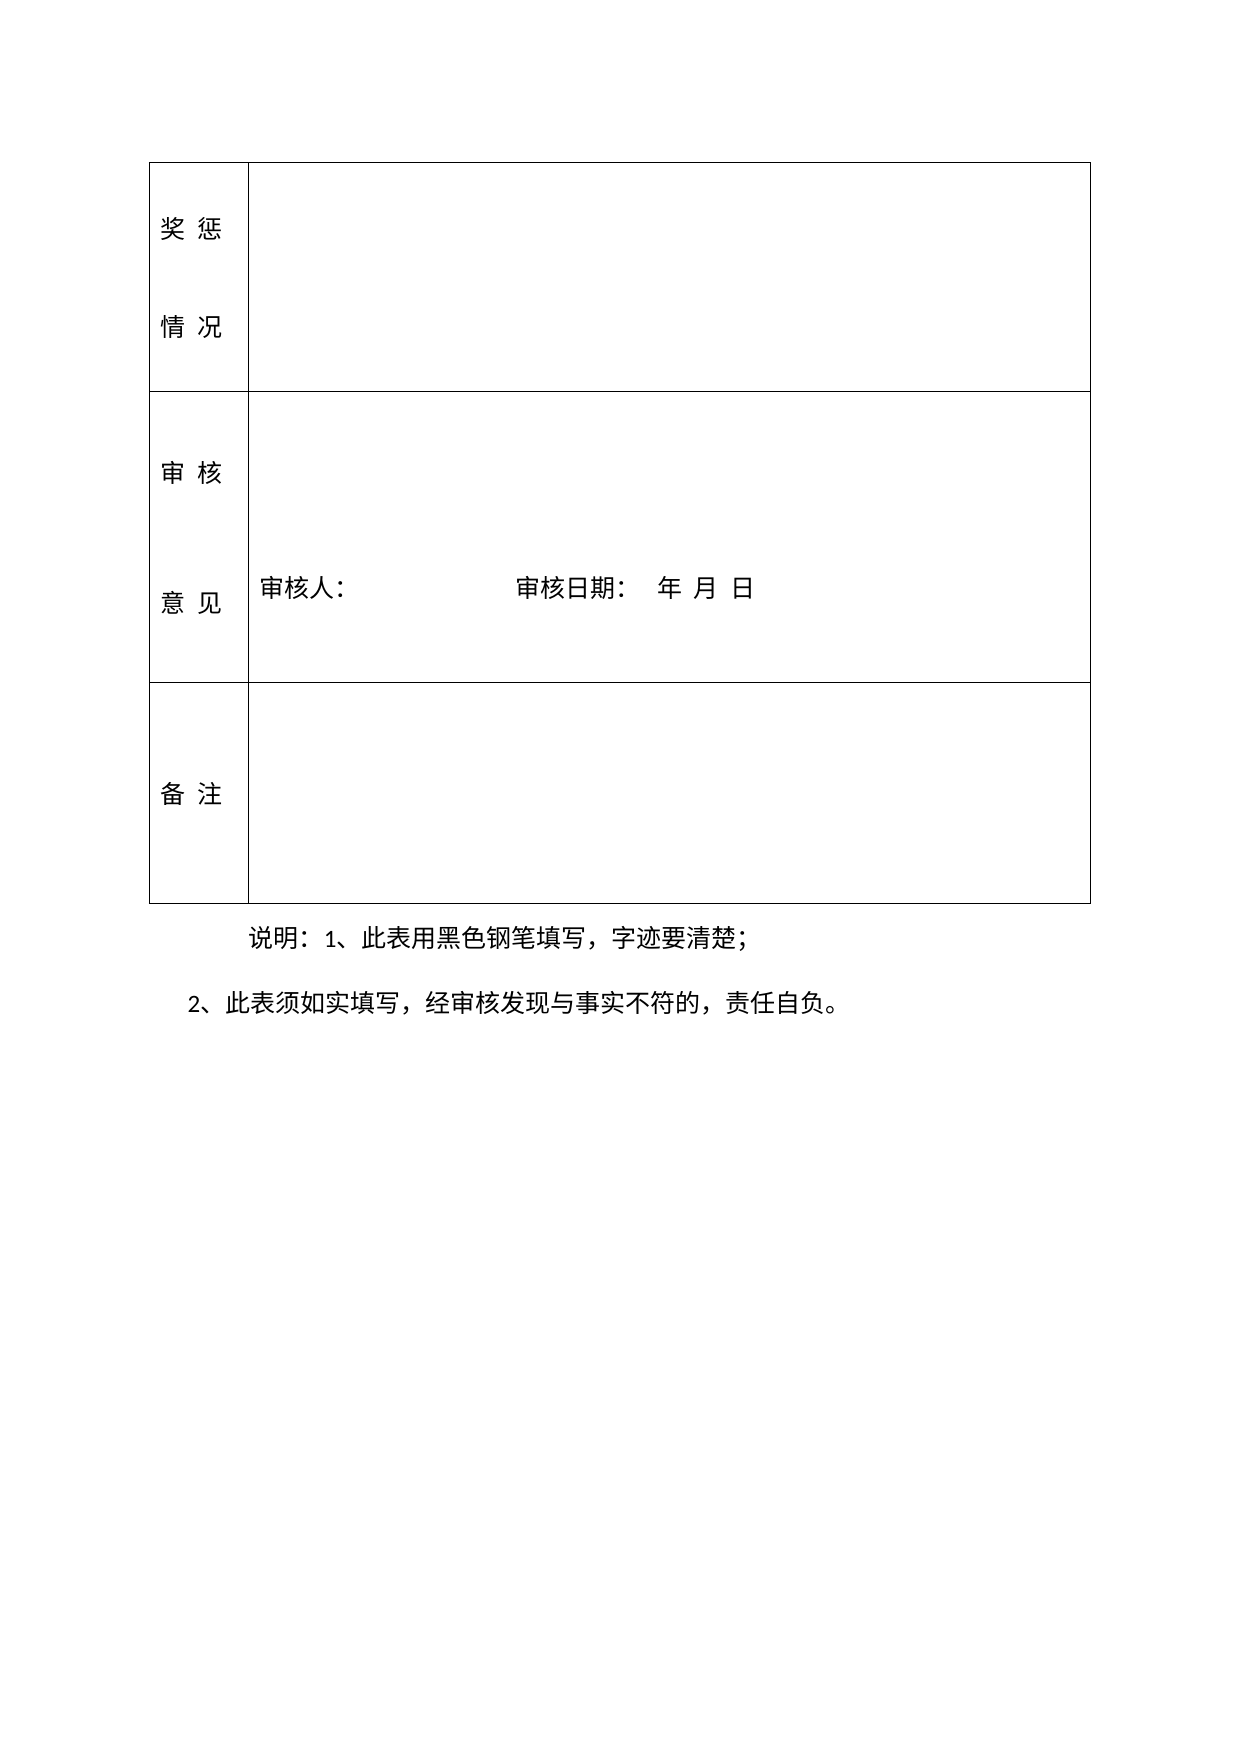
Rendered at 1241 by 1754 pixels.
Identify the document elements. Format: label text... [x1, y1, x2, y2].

text 2、此表须如实填写，经审核发现与事实不符的，责任自负。 [187, 969, 1053, 1034]
table_cell 奖 惩 情 况 [150, 163, 248, 391]
table_cell [249, 163, 1090, 391]
text 说明：1、此表用黑色钢笔填写，字迹要清楚； [187, 904, 1053, 969]
table_cell 审核人： 审核日期： 年 月 日 [249, 392, 1090, 682]
table_cell 审 核 意 见 [150, 392, 248, 682]
table_cell [249, 683, 1090, 903]
table_cell 备 注 [150, 683, 248, 903]
